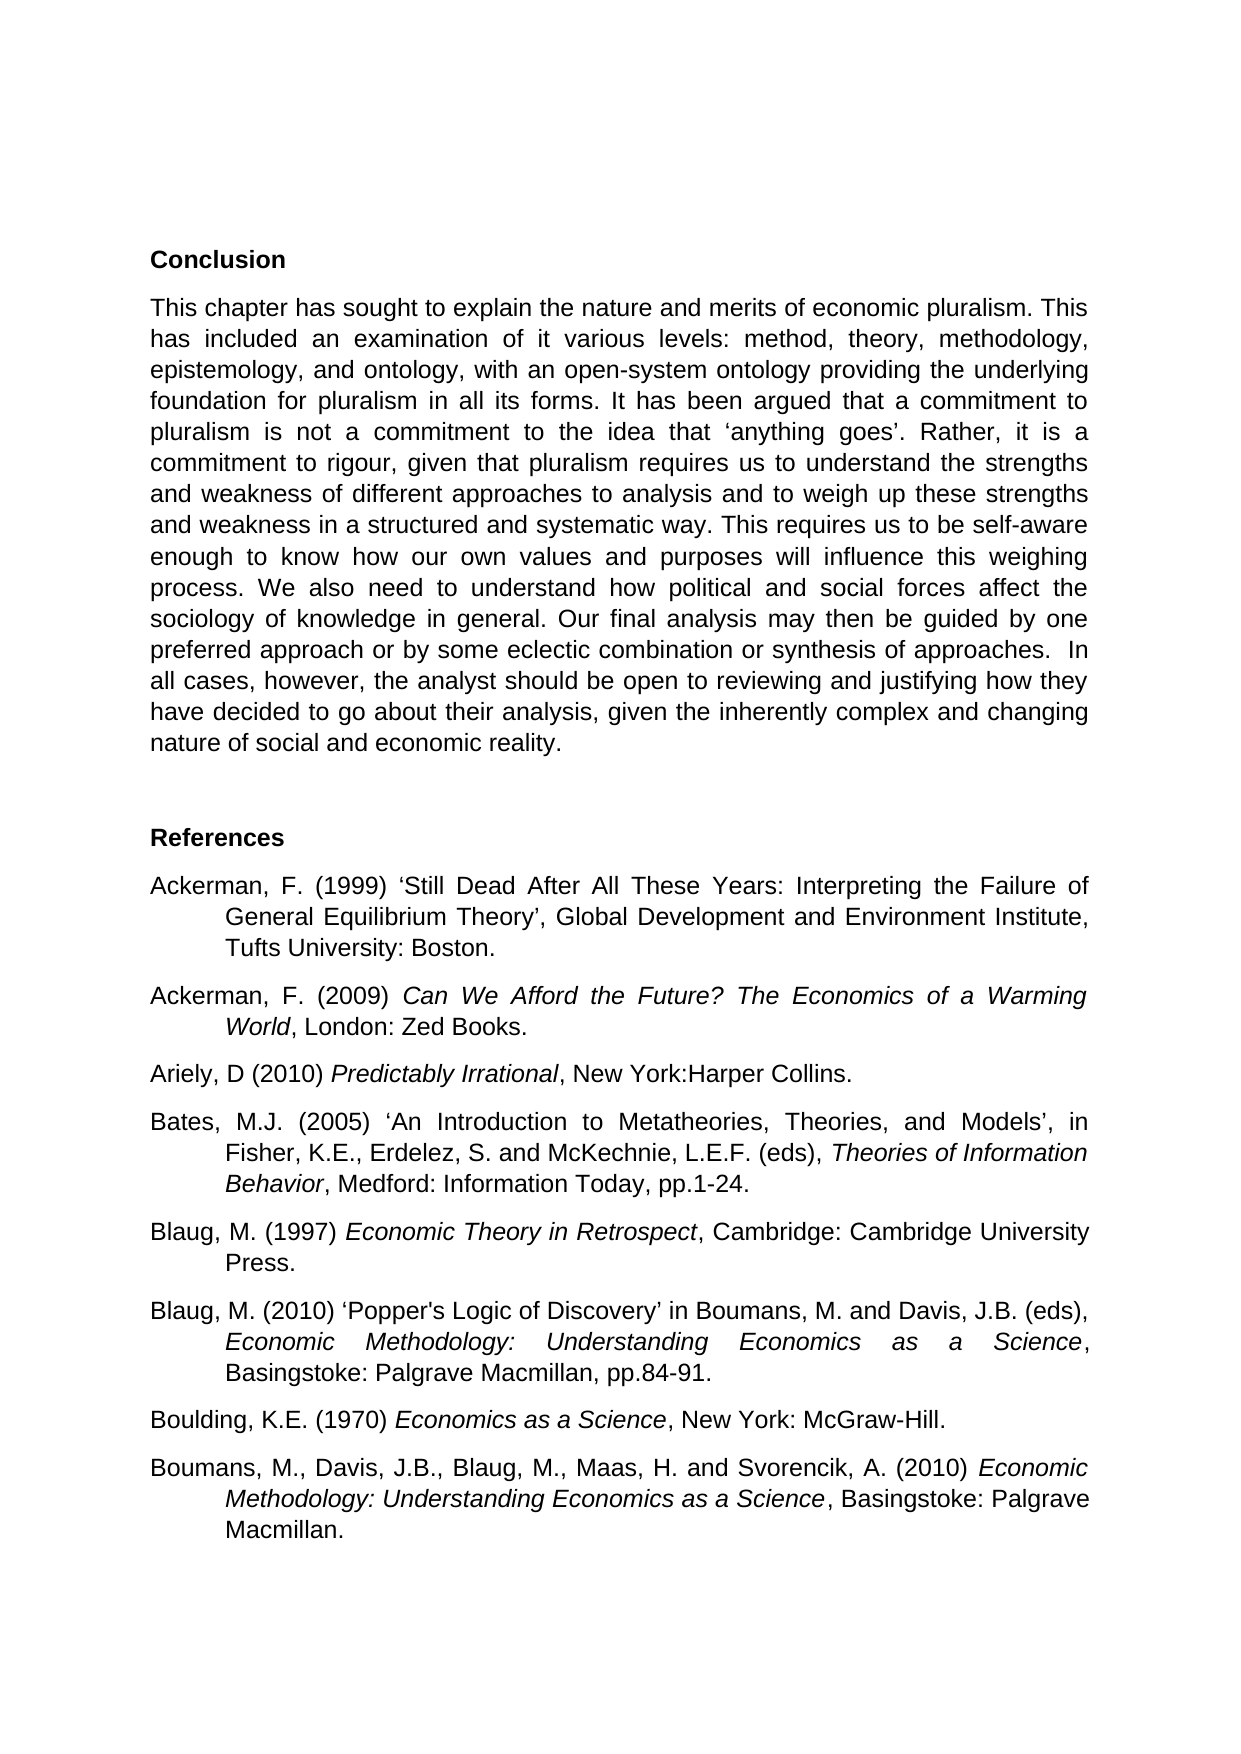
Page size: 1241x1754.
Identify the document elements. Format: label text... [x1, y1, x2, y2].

text Blaug, M. (2010) ‘Popper's Logic of Discovery’ in Boumans, M. and Davis, J.B. (eds), Economic Methodology: Understanding Economics as a Science, Basingstoke: Palgrave Macmillan, pp.84-91. [150, 1296, 1090, 1386]
text Conclusion [150, 245, 1090, 274]
text Ackerman, F. (2009) Can We Afford the Future? The Economics of a Warming World, London: Zed Books. [150, 981, 1090, 1040]
text Boulding, K.E. (1970) Economics as a Science, New York: McGraw-Hill. [150, 1405, 1090, 1434]
text Boumans, M., Davis, J.B., Blaug, M., Maas, H. and Svorencik, A. (2010) Economic Methodology: Understanding Economics as a Science, Basingstoke: Palgrave Macmillan. [150, 1453, 1090, 1544]
text Ackerman, F. (1999) ‘Still Dead After All These Years: Interpreting the Failure of General Equilibrium Theory’, Global Development and Environment Institute, Tufts University: Boston. [150, 871, 1090, 962]
text Bates, M.J. (2005) ‘An Introduction to Metatheories, Theories, and Models’, in Fisher, K.E., Erdelez, S. and McKechnie, L.E.F. (eds), Theories of Information Behavior, Medford: Information Today, pp.1-24. [150, 1107, 1090, 1198]
text Ariely, D (2010) Predictably Irrational, New York:Harper Collins. [150, 1059, 1090, 1088]
text This chapter has sought to explain the nature and merits of economic pluralism. This has included an examination of it various levels: method, theory, methodology, epistemology, and ontology, with an open-system ontology providing the underlying foundation for pluralism in all its forms. It has been argued that a commitment to pluralism is not a commitment to the idea that ‘anything goes’. Rather, it is a commitment to rigour, given that pluralism requires us to understand the strengths and weakness of different approaches to analysis and to weigh up these strengths and weakness in a structured and systematic way. This requires us to be self-aware enough to know how our own values and purposes will influence this weighing process. We also need to understand how political and social forces affect the sociology of knowledge in general. Our final analysis may then be guided by one preferred approach or by some eclectic combination or synthesis of approaches. In all cases, however, the analyst should be open to reviewing and justifying how they have decided to go about their analysis, given the inherently complex and changing nature of social and economic reality. [150, 293, 1090, 756]
text Blaug, M. (1997) Economic Theory in Retrospect, Cambridge: Cambridge University Press. [150, 1217, 1090, 1277]
text References [150, 823, 1090, 852]
